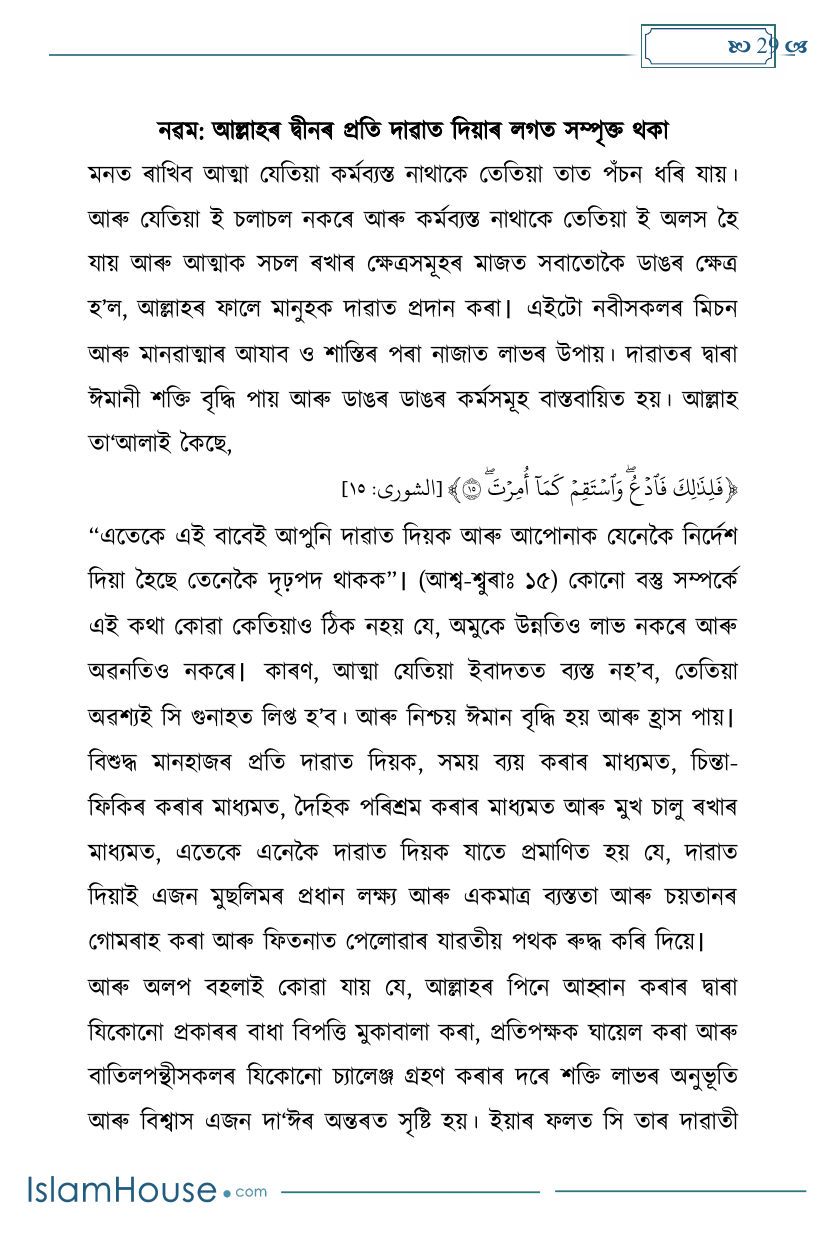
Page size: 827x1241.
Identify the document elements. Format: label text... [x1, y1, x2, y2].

picture [548, 1170, 807, 1208]
text নৱম: আল্লাহৰ দ্বীনৰ প্ৰতি দাৱাত দিয়াৰ লগত সম্পৃক্ত থকা [89, 107, 738, 149]
text বিশুদ্ধ মানহাজৰ প্ৰতি দাৱাত দিয়ক, সময় ব্যয় কৰাৰ মাধ্যমত, চিন্তা-ফিকিৰ কৰাৰ মাধ্যমত, দৈহিক পৰিশ্ৰম কৰাৰ মাধ্যমত আৰু মুখ চালু ৰখাৰ মাধ্যমত, এতেকে এনেকৈ দাৱাত দিয়ক যাতে প্ৰমাণিত হয় যে, দাৱাত দিয়াই এজন মুছলিমৰ প্ৰধান লক্ষ্য আৰু একমাত্ৰ ব্যস্ততা আৰু চয়তানৰ গোমৰাহ কৰা আৰু ফিতনাত পেলোৱাৰ যাৱতীয় পথক ৰুদ্ধ কৰি দিয়ে। [89, 740, 738, 961]
picture [20, 1171, 541, 1209]
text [89, 965, 738, 1140]
text ﴿فَلِذَٰلِكَ فَٱدۡعُۖ وَٱسۡتَقِمۡ كَمَآ أُمِرۡتَۖ ١٥﴾ [الشورى: ١٥] [89, 466, 738, 510]
text “এতেকে এই বাবেই আপুনি দাৱাত দিয়ক আৰু আপোনাক যেনেকৈ নিৰ্দেশ দিয়া হৈছে তেনেকৈ দৃঢ়পদ থাকক”। (আশ্ব-শ্বুৰাঃ ১৫) কোনো বস্তু সম্পৰ্কে এই কথা কোৱা কেতিয়াও ঠিক নহয় যে, অমুকে উন্নতিও লাভ নকৰে আৰু অৱনতিও নকৰে। কাৰণ, আত্মা যেতিয়া ইবাদতত ব্যস্ত নহ’ব, তেতিয়া অৱশ্যই সি গুনাহত লিপ্ত হ’ব। আৰু নিশ্চয় ঈমান বৃদ্ধি হয় আৰু হ্ৰাস পায়। [89, 513, 738, 737]
text মনত ৰাখিব আত্মা যেতিয়া কৰ্মব্যস্ত নাথাকে তেতিয়া তাত পঁচন ধৰি যায়। আৰু যেতিয়া ই চলাচল নকৰে আৰু কৰ্মব্যস্ত নাথাকে তেতিয়া ই অলস হৈ যায় আৰু আত্মাক সচল ৰখাৰ ক্ষেত্ৰসমূহৰ মাজত সবাতোকৈ ডাঙৰ ক্ষেত্ৰ হ’ল, আল্লাহৰ ফালে মানুহক দাৱাত প্ৰদান কৰা। এইটো নবীসকলৰ মিচন আৰু মানৱাত্মাৰ আযাব ও শাস্তিৰ পৰা নাজাত লাভৰ উপায়। দাৱাতৰ দ্বাৰা ঈমানী শক্তি বৃদ্ধি পায় আৰু ডাঙৰ ডাঙৰ কৰ্মসমূহ বাস্তবায়িত হয়। আল্লাহ তা‘আলাই কৈছে, [89, 152, 738, 463]
